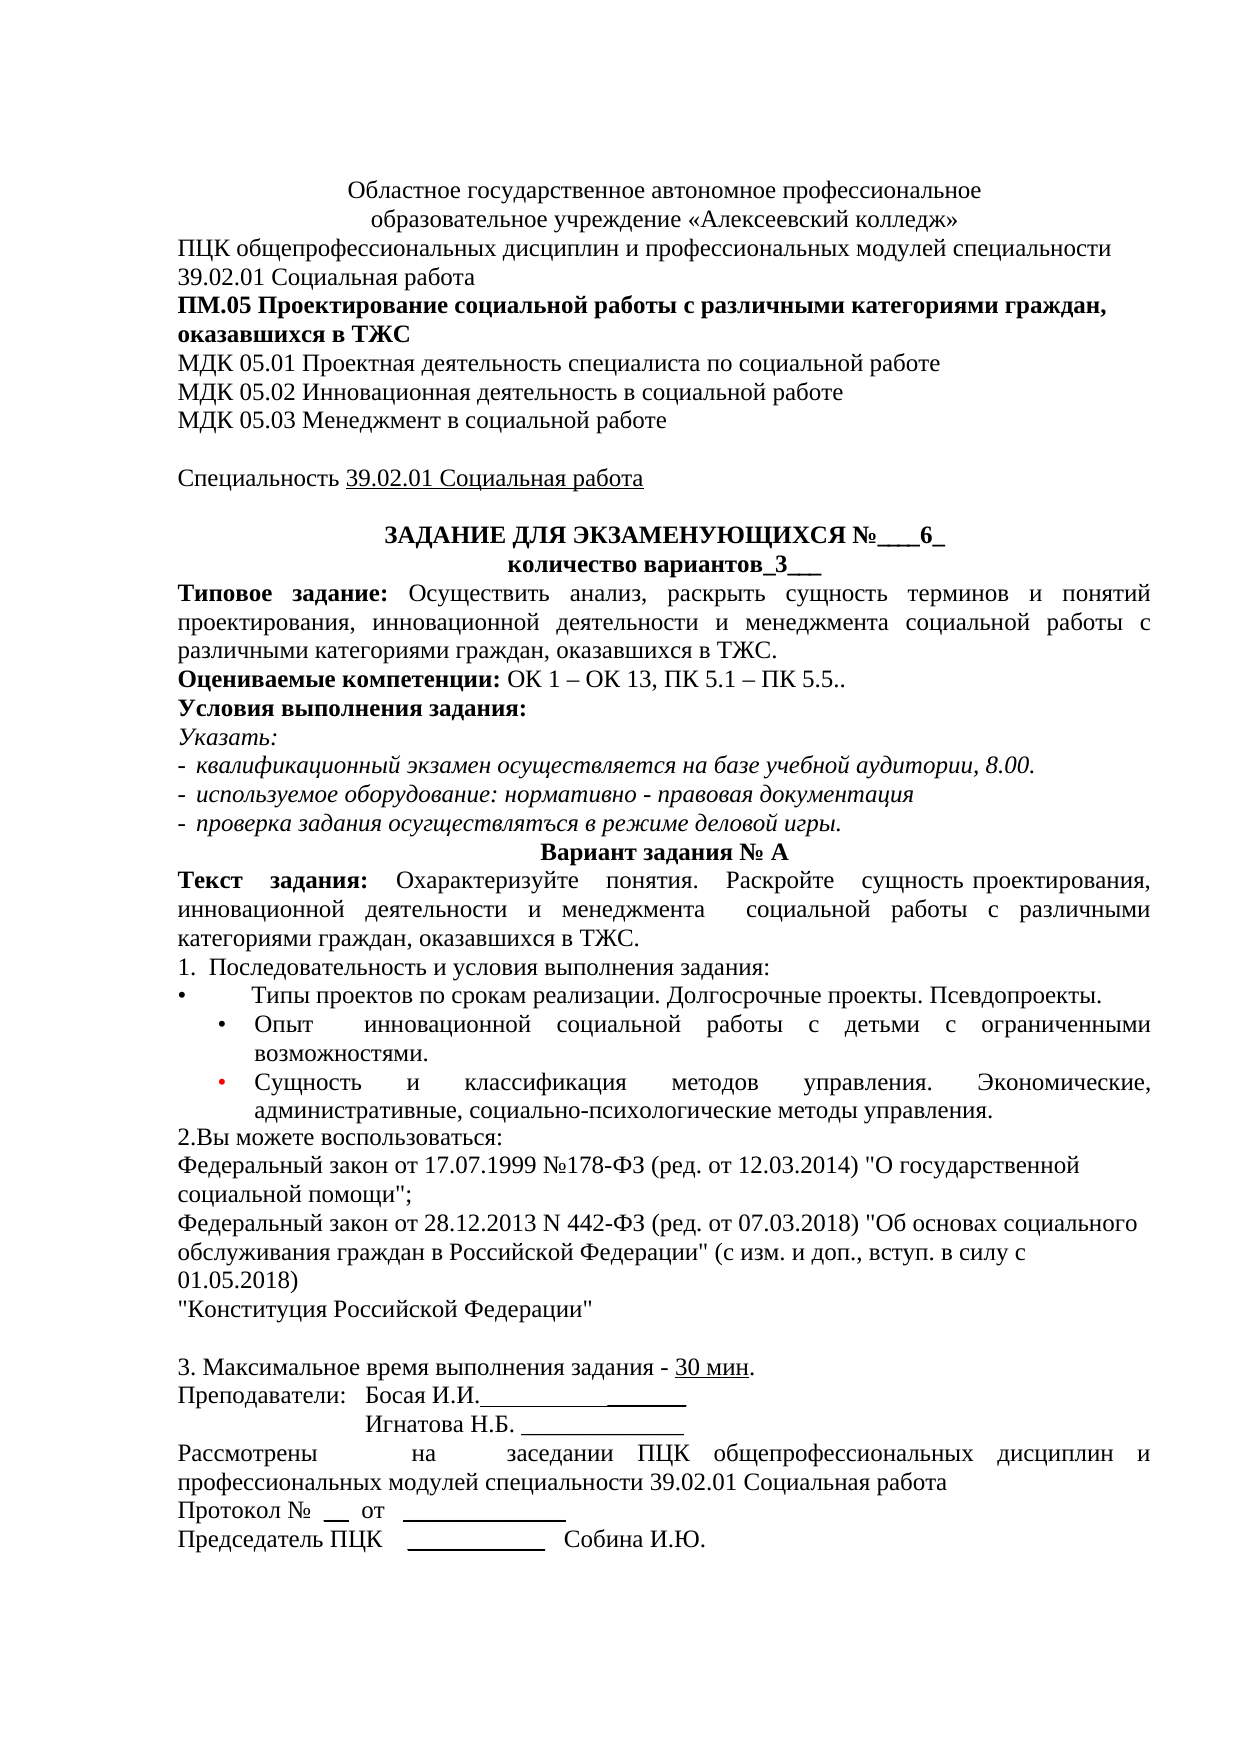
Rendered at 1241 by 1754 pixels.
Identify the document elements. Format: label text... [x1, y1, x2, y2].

text Рассмотрены на заседании ПЦК общепрофессиональных дисциплин и профессиональных модулей специальности 39.02.01 Социальная работа [177, 1438, 1152, 1496]
text количество вариантов 3 [177, 549, 1152, 578]
text МДК 05.03 Менеджмент в социальной работе [177, 406, 1152, 434]
text Федеральный закон от 17.07.1999 №178-ФЗ (ред. от 12.03.2014) "О государственной социальной помощи"; [177, 1151, 1152, 1208]
text Игнатова Н.Б. _____________ [177, 1409, 1152, 1438]
text ЗАДАНИЕ ДЛЯ ЭКЗАМЕНУЮЩИХСЯ № 6_ [177, 521, 1152, 549]
text Указать: [177, 722, 1152, 751]
text 2.Вы можете воспользоваться: [177, 1124, 1152, 1151]
text Специальность 39.02.01 Социальная работа [177, 463, 1152, 492]
text Протокол № __ от _____________ [177, 1496, 1152, 1524]
text Оцениваемые компетенции: ОК 1 – ОК 13, ПК 5.1 – ПК 5.5.. [177, 664, 1152, 693]
text ПЦК общепрофессиональных дисциплин и профессиональных модулей специальности 39.02.01 Социальная работа [177, 233, 1152, 291]
text 3. Максимальное время выполнения задания - 30 мин. [177, 1352, 1152, 1381]
list квалификационный экзамен осуществляется на базе учебной аудитории, 8.00. [177, 751, 1152, 779]
text Областное государственное автономное профессиональное [177, 176, 1152, 204]
text 1. Последовательность и условия выполнения задания: [177, 952, 1152, 981]
text Текст задания: Охарактеризуйте понятия. Раскройте сущность проектирования, инновационной деятельности и менеджмента социальной работы с различными категориями граждан, оказавшихся в ТЖС. [177, 866, 1152, 952]
text Условия выполнения задания: [177, 693, 1152, 722]
list используемое оборудование: нормативно - правовая документация [177, 779, 1152, 808]
list проверка задания осугществлятъся в режиме деловой игры. [177, 808, 1152, 837]
text МДК 05.02 Инновационная деятельность в социальной работе [177, 377, 1152, 406]
text Типовое задание: Осуществить анализ, раскрыть сущность терминов и понятий проектирования, инновационной деятельности и менеджмента социальной работы с различными категориями граждан, оказавшихся в ТЖС. [177, 578, 1152, 664]
text Федеральный закон от 28.12.2013 N 442-ФЗ (ред. от 07.03.2018) "Об основах социального обслуживания граждан в Российской Федерации" (с изм. и доп., вступ. в силу с 01.05.2018) [177, 1208, 1152, 1294]
text МДК 05.01 Проектная деятельность специалиста по социальной работе [177, 348, 1152, 377]
text образовательное учреждение «Алексеевский колледж» [177, 204, 1152, 233]
text Председатель ПЦК ___________ Собина И.Ю. [177, 1524, 1152, 1553]
text Преподаватели: Босая И.И. [177, 1381, 1152, 1409]
text "Конституция Российской Федерации" [177, 1294, 1152, 1323]
list Типы проектов по срокам реализации. Долгосрочные проекты. Псевдопроекты. [177, 981, 1152, 1009]
list Опыт инновационной социальной работы с детьми с ограниченными возможностями. [217, 1009, 1152, 1067]
list Сущность и классификация методов управления. Экономические, административные, социально-психологические методы управления. [217, 1067, 1152, 1124]
text ПМ.05 Проектирование социальной работы с различными категориями граждан, оказавшихся в ТЖС [177, 291, 1152, 348]
text Вариант задания № А [177, 837, 1152, 866]
